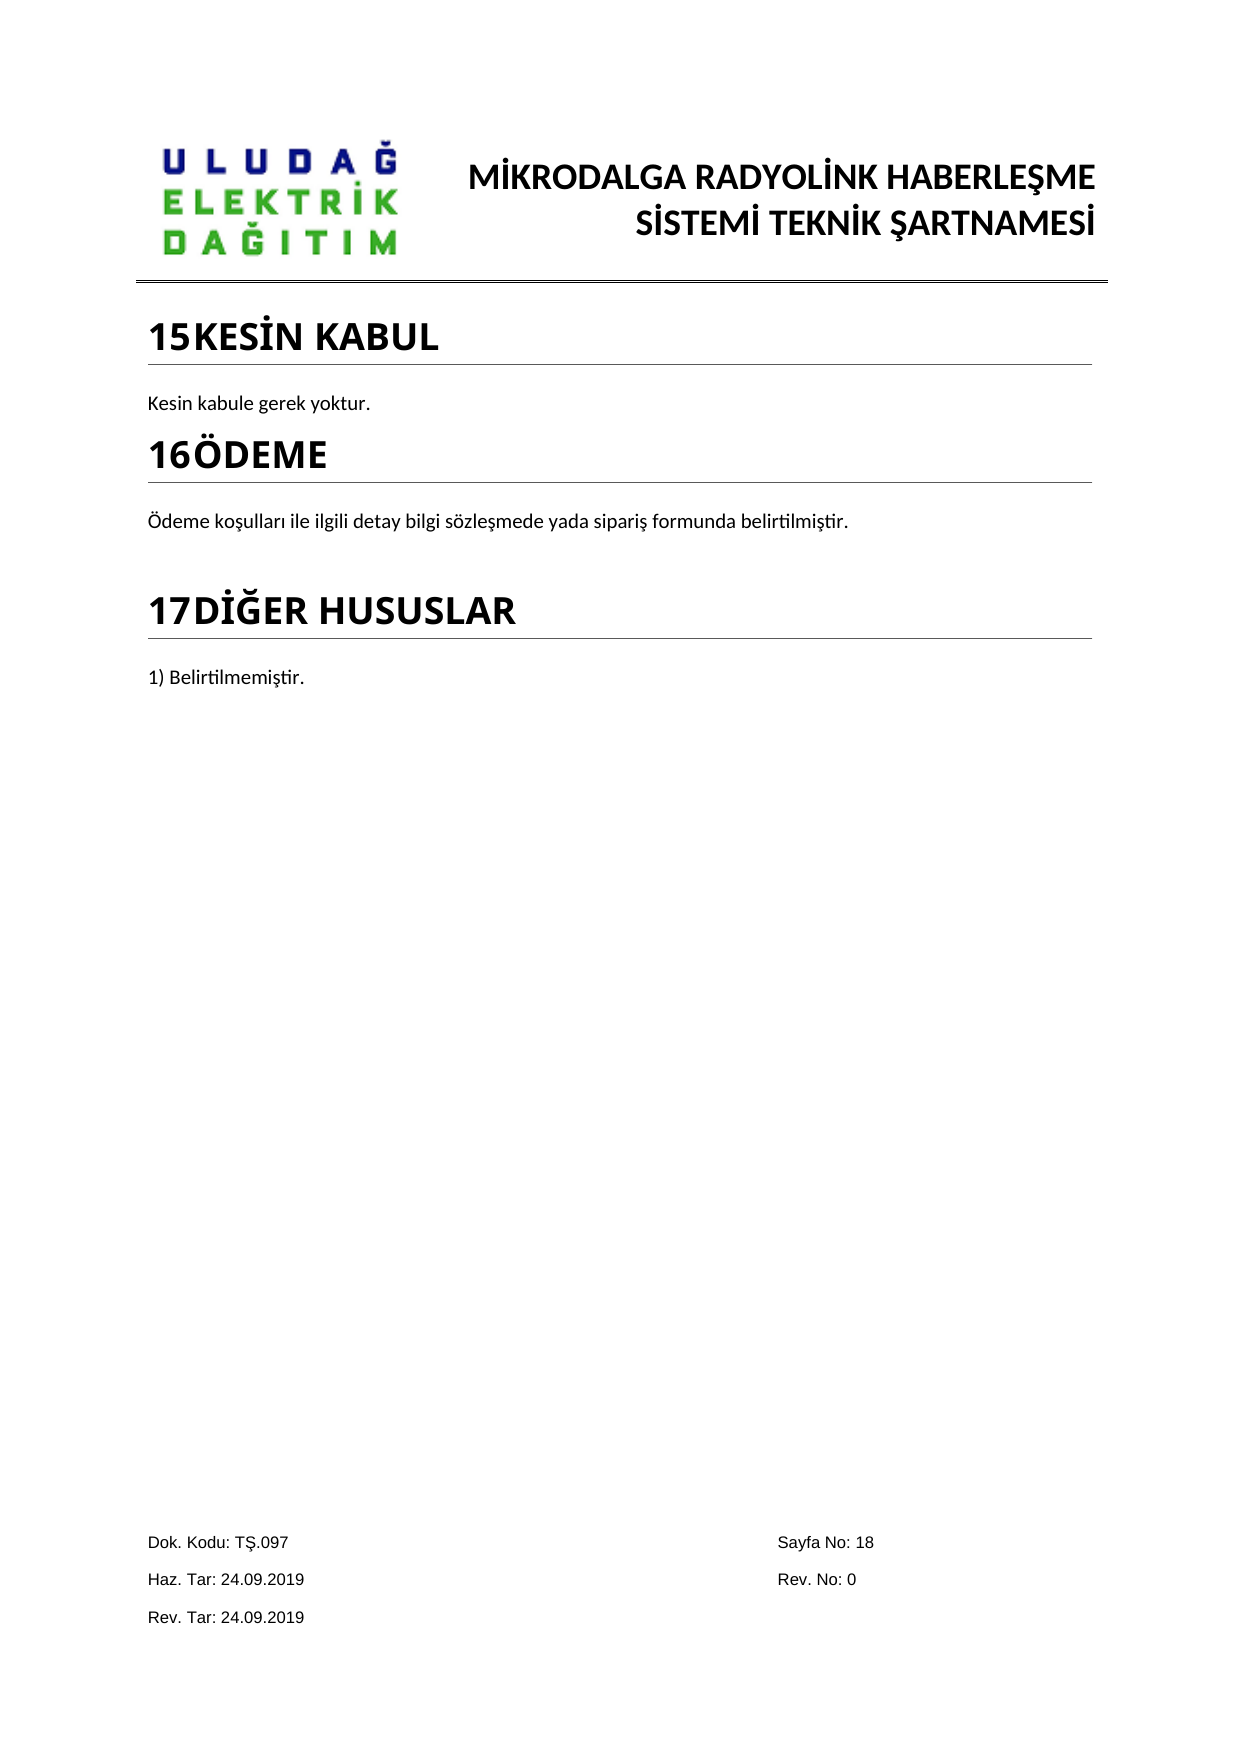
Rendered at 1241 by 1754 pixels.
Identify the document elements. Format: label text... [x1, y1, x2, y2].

text Kesin kabule gerek yoktur. [148, 390, 1092, 416]
list 1) Belirtilmemiştir. [148, 664, 1092, 689]
subtitle DİĞER HUSUSLAR [148, 584, 1092, 638]
picture [147, 133, 415, 264]
subtitle KESİN KABUL [148, 311, 1092, 364]
subtitle ÖDEME [148, 428, 1092, 482]
text Ödeme koşulları ile ilgili detay bilgi sözleşmede yada sipariş formunda belirtilmiştir. [148, 508, 1092, 534]
